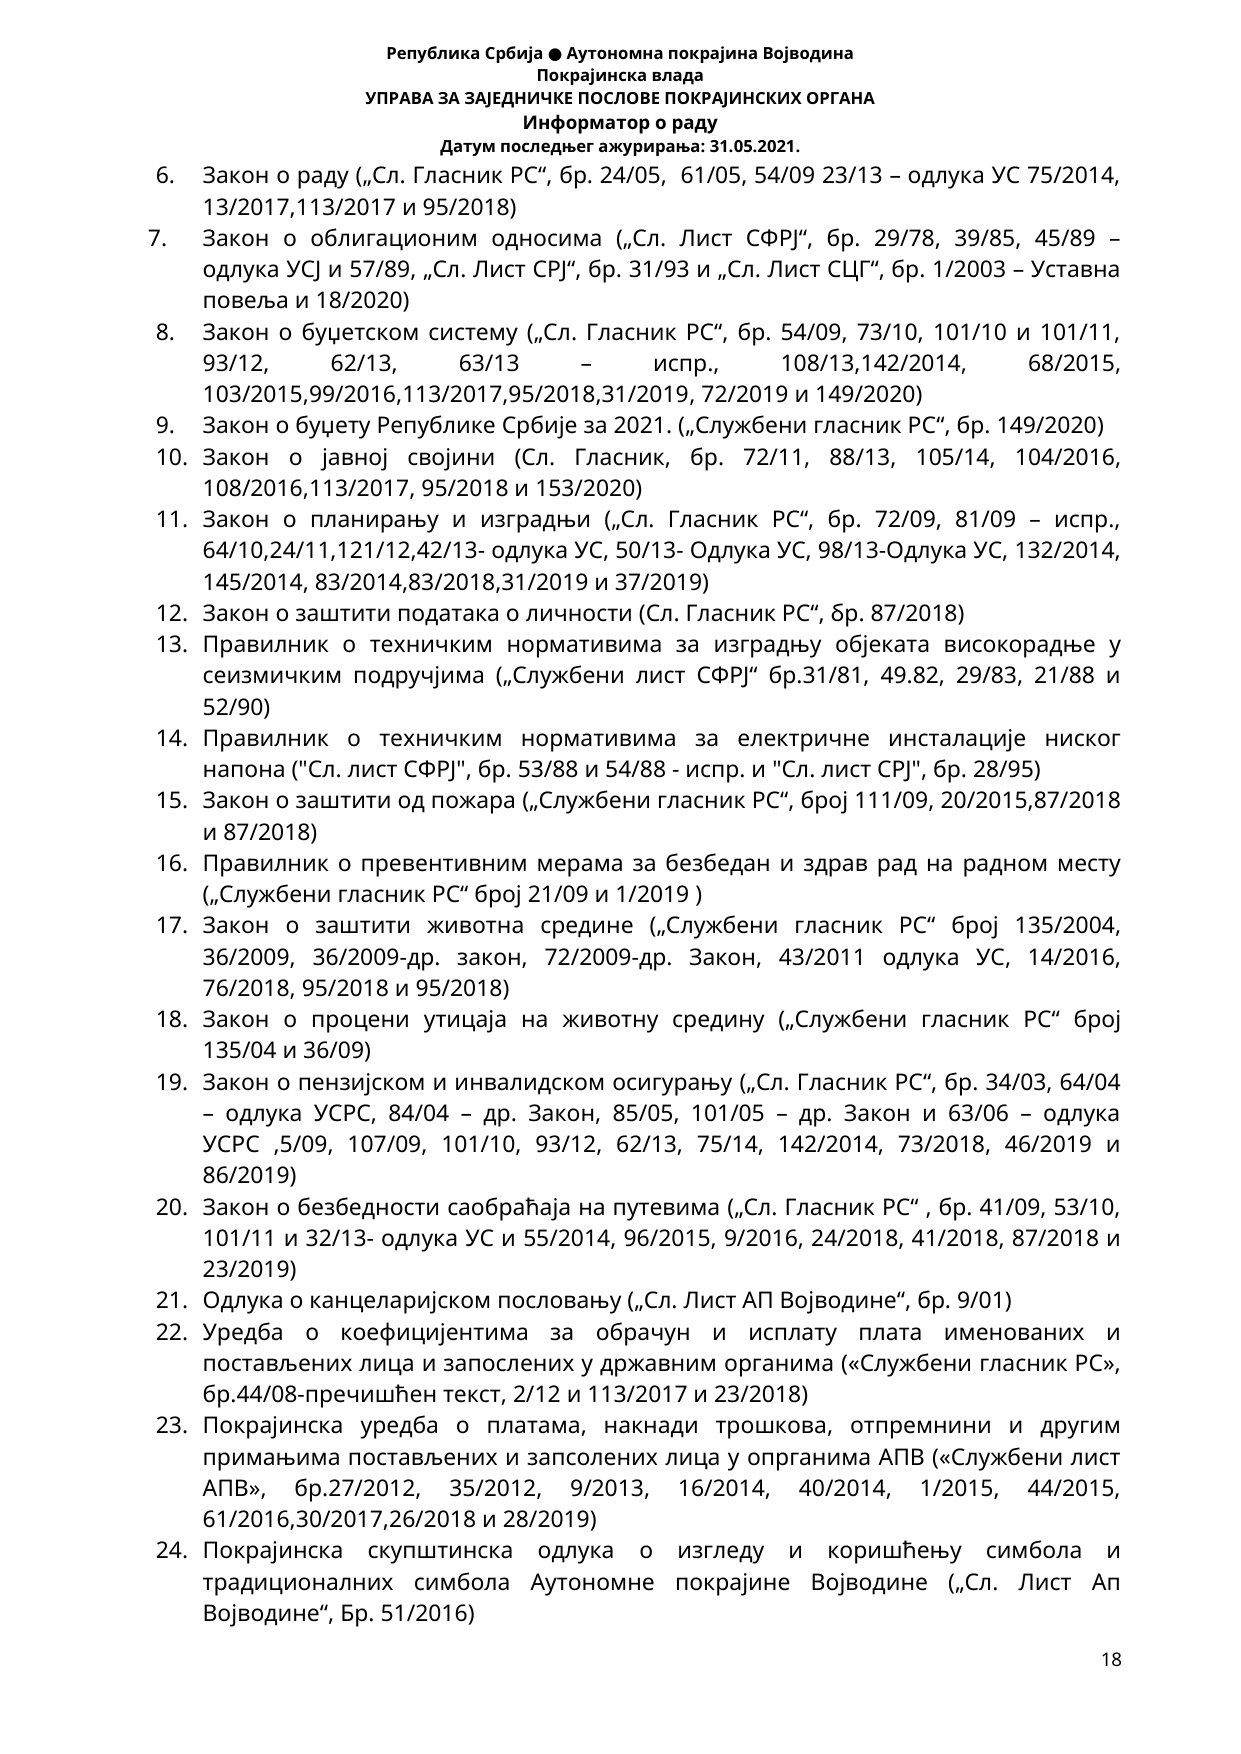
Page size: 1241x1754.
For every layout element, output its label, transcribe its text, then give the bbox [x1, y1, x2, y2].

list Покрајинска уредба о платама, накнади трошкова, отпремнини и другим примањима постављених и запсолених лица у опрганима АПВ («Службени лист АПВ», бр.27/2012, 35/2012, 9/2013, 16/2014, 40/2014, 1/2015, 44/2015, 61/2016,30/2017,26/2018 и 28/2019) [156, 1409, 1122, 1534]
list Закон о буџету Републике Србије за 2021. („Службени гласник РС“, бр. 149/2020) [156, 409, 1122, 441]
list Закон о јавној својини (Сл. Гласник, бр. 72/11, 88/13, 105/14, 104/2016, 108/2016,113/2017, 95/2018 и 153/2020) [156, 441, 1122, 503]
list Закон о заштити животна средине („Службени гласник РС“ број 135/2004, 36/2009, 36/2009-др. закон, 72/2009-др. Закон, 43/2011 одлука УС, 14/2016, 76/2018, 95/2018 и 95/2018) [156, 909, 1122, 1003]
list Закон о процени утицаја на животну средину („Службени гласник РС“ број 135/04 и 36/09) [156, 1003, 1122, 1066]
list Закон о заштити података о личности (Сл. Гласник РС“, бр. 87/2018) [156, 597, 1122, 628]
list Закон о заштити од пожара („Службени гласник РС“, број 111/09, 20/2015,87/2018 и 87/2018) [156, 784, 1122, 847]
list Одлука о канцеларијском пословању („Сл. Лист АП Војводине“, бр. 9/01) [156, 1284, 1122, 1316]
list Закон о буџетском систему („Сл. Гласник РС“, бр. 54/09, 73/10, 101/10 и 101/11, 93/12, 62/13, 63/13 – испр., 108/13,142/2014, 68/2015, 103/2015,99/2016,113/2017,95/2018,31/2019, 72/2019 и 149/2020) [156, 316, 1122, 409]
list Закон о облигационим односима („Сл. Лист СФРЈ“, бр. 29/78, 39/85, 45/89 – одлука УСЈ и 57/89, „Сл. Лист СРЈ“, бр. 31/93 и „Сл. Лист СЦГ“, бр. 1/2003 – Уставна повеља и 18/2020) [148, 222, 1122, 316]
list Закон о планирању и изградњи („Сл. Гласник РС“, бр. 72/09, 81/09 – испр., 64/10,24/11,121/12,42/13- одлука УС, 50/13- Одлука УС, 98/13-Одлука УС, 132/2014, 145/2014, 83/2014,83/2018,31/2019 и 37/2019) [156, 503, 1122, 597]
list Закон о безбедности саобраћаја на путевима („Сл. Гласник РС“ , бр. 41/09, 53/10, 101/11 и 32/13- одлука УС и 55/2014, 96/2015, 9/2016, 24/2018, 41/2018, 87/2018 и 23/2019) [156, 1191, 1122, 1284]
list Закон о пензијском и инвалидском осигурању („Сл. Гласник РС“, бр. 34/03, 64/04 – одлука УСРС, 84/04 – др. Закон, 85/05, 101/05 – др. Закон и 63/06 – одлука УСРС ,5/09, 107/09, 101/10, 93/12, 62/13, 75/14, 142/2014, 73/2018, 46/2019 и 86/2019) [156, 1066, 1122, 1191]
list Правилник о техничким нормативима за изградњу објеката високорадње у сеизмичким подручјима („Службени лист СФРЈ“ бр.31/81, 49.82, 29/83, 21/88 и 52/90) [156, 628, 1122, 722]
list Покрајинска скупштинска одлука о изгледу и коришћењу симбола и традиционалних симбола Аутономне покрајине Војводине („Сл. Лист Ап Војводине“, Бр. 51/2016) [156, 1534, 1122, 1628]
list Закон о раду („Сл. Гласник РС“, бр. 24/05, 61/05, 54/09 23/13 – одлука УС 75/2014, 13/2017,113/2017 и 95/2018) [156, 159, 1122, 222]
list Правилник о техничким нормативима за електричне инсталације ниског напона ("Сл. лист СФРЈ", бр. 53/88 и 54/88 - испр. и "Сл. лист СРЈ", бр. 28/95) [156, 722, 1122, 784]
list Правилник о превентивним мерама за безбедан и здрав рад на радном месту („Службени гласник РС“ број 21/09 и 1/2019 ) [156, 847, 1122, 909]
list Уредба о коефицијентима за обрачун и исплату плата именованих и постављених лица и запослених у државним органима («Службени гласник РС», бр.44/08-пречишћен текст, 2/12 и 113/2017 и 23/2018) [156, 1316, 1122, 1409]
